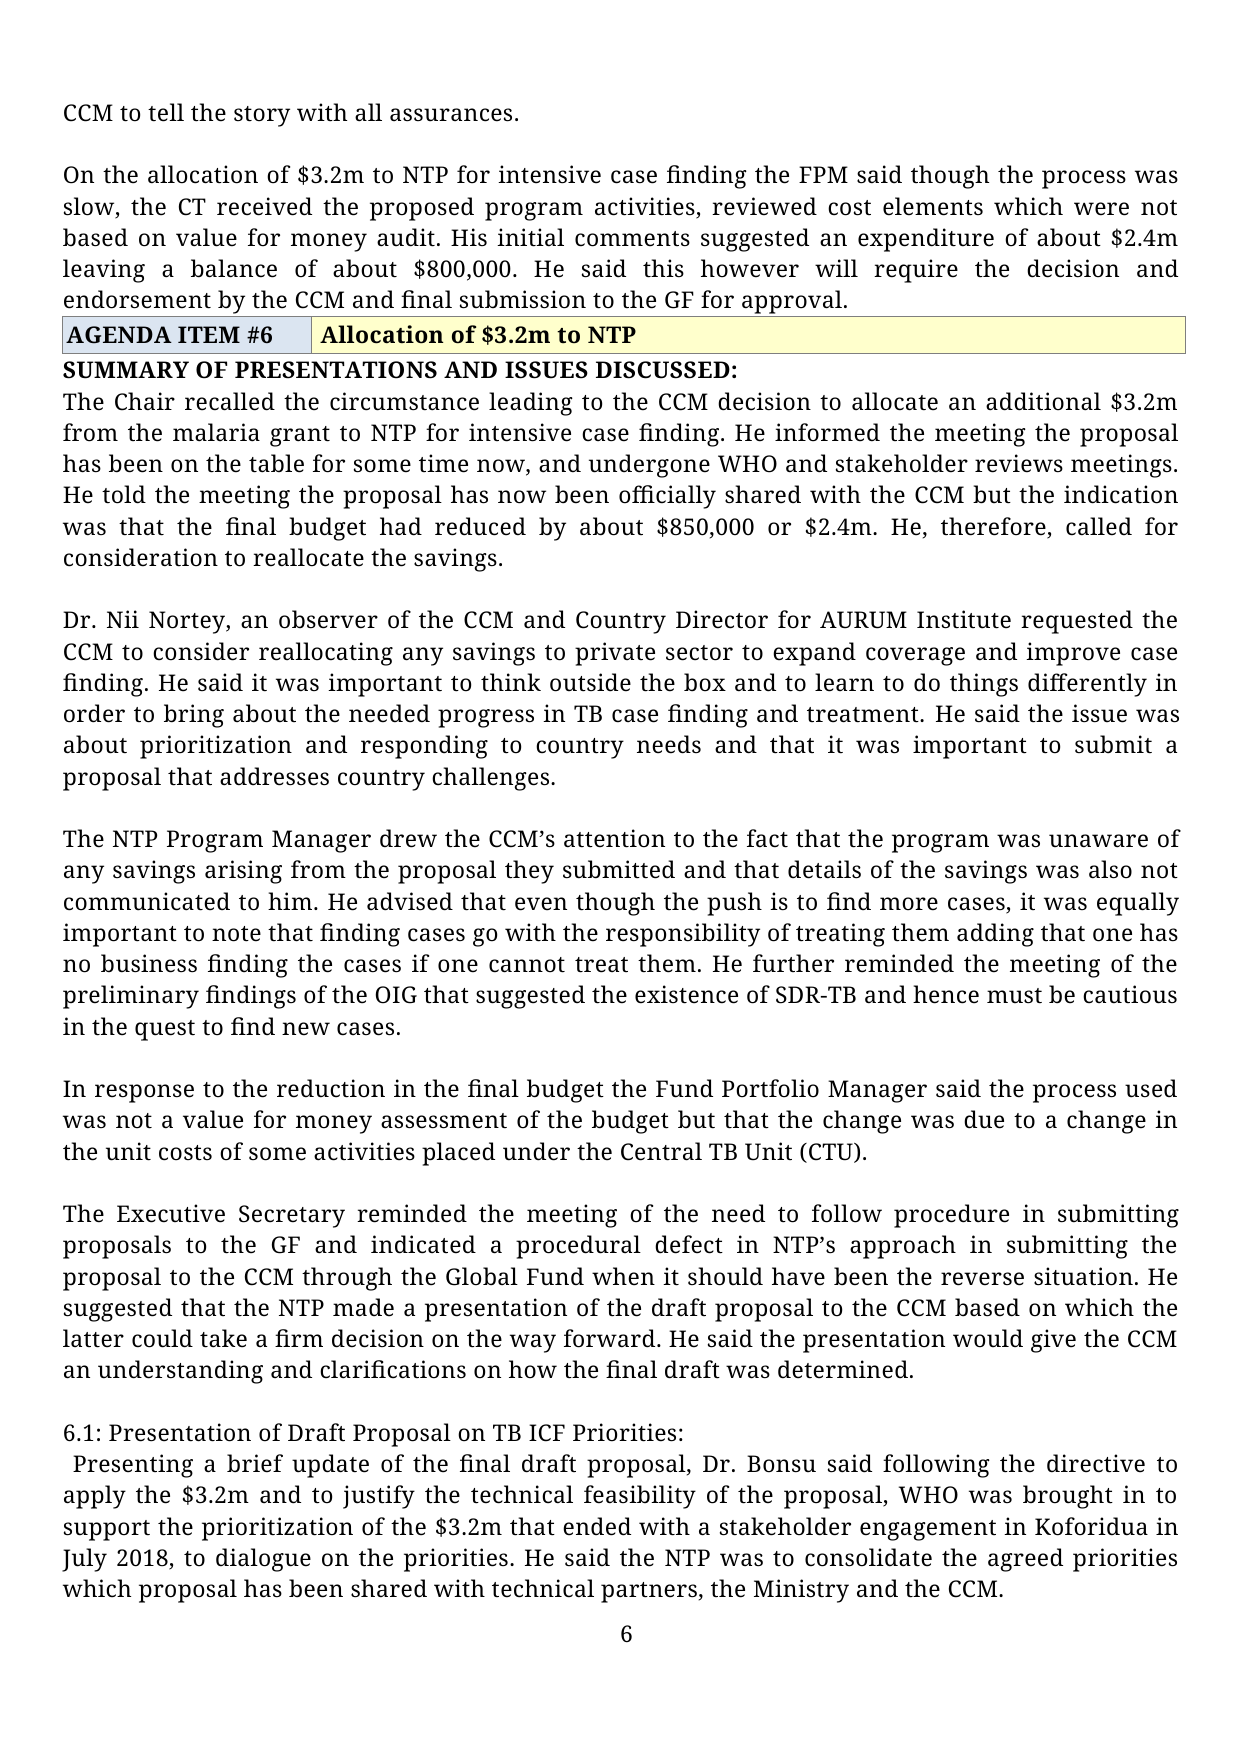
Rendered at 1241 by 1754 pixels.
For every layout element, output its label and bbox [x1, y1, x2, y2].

table_cell [63, 95, 1189, 1606]
